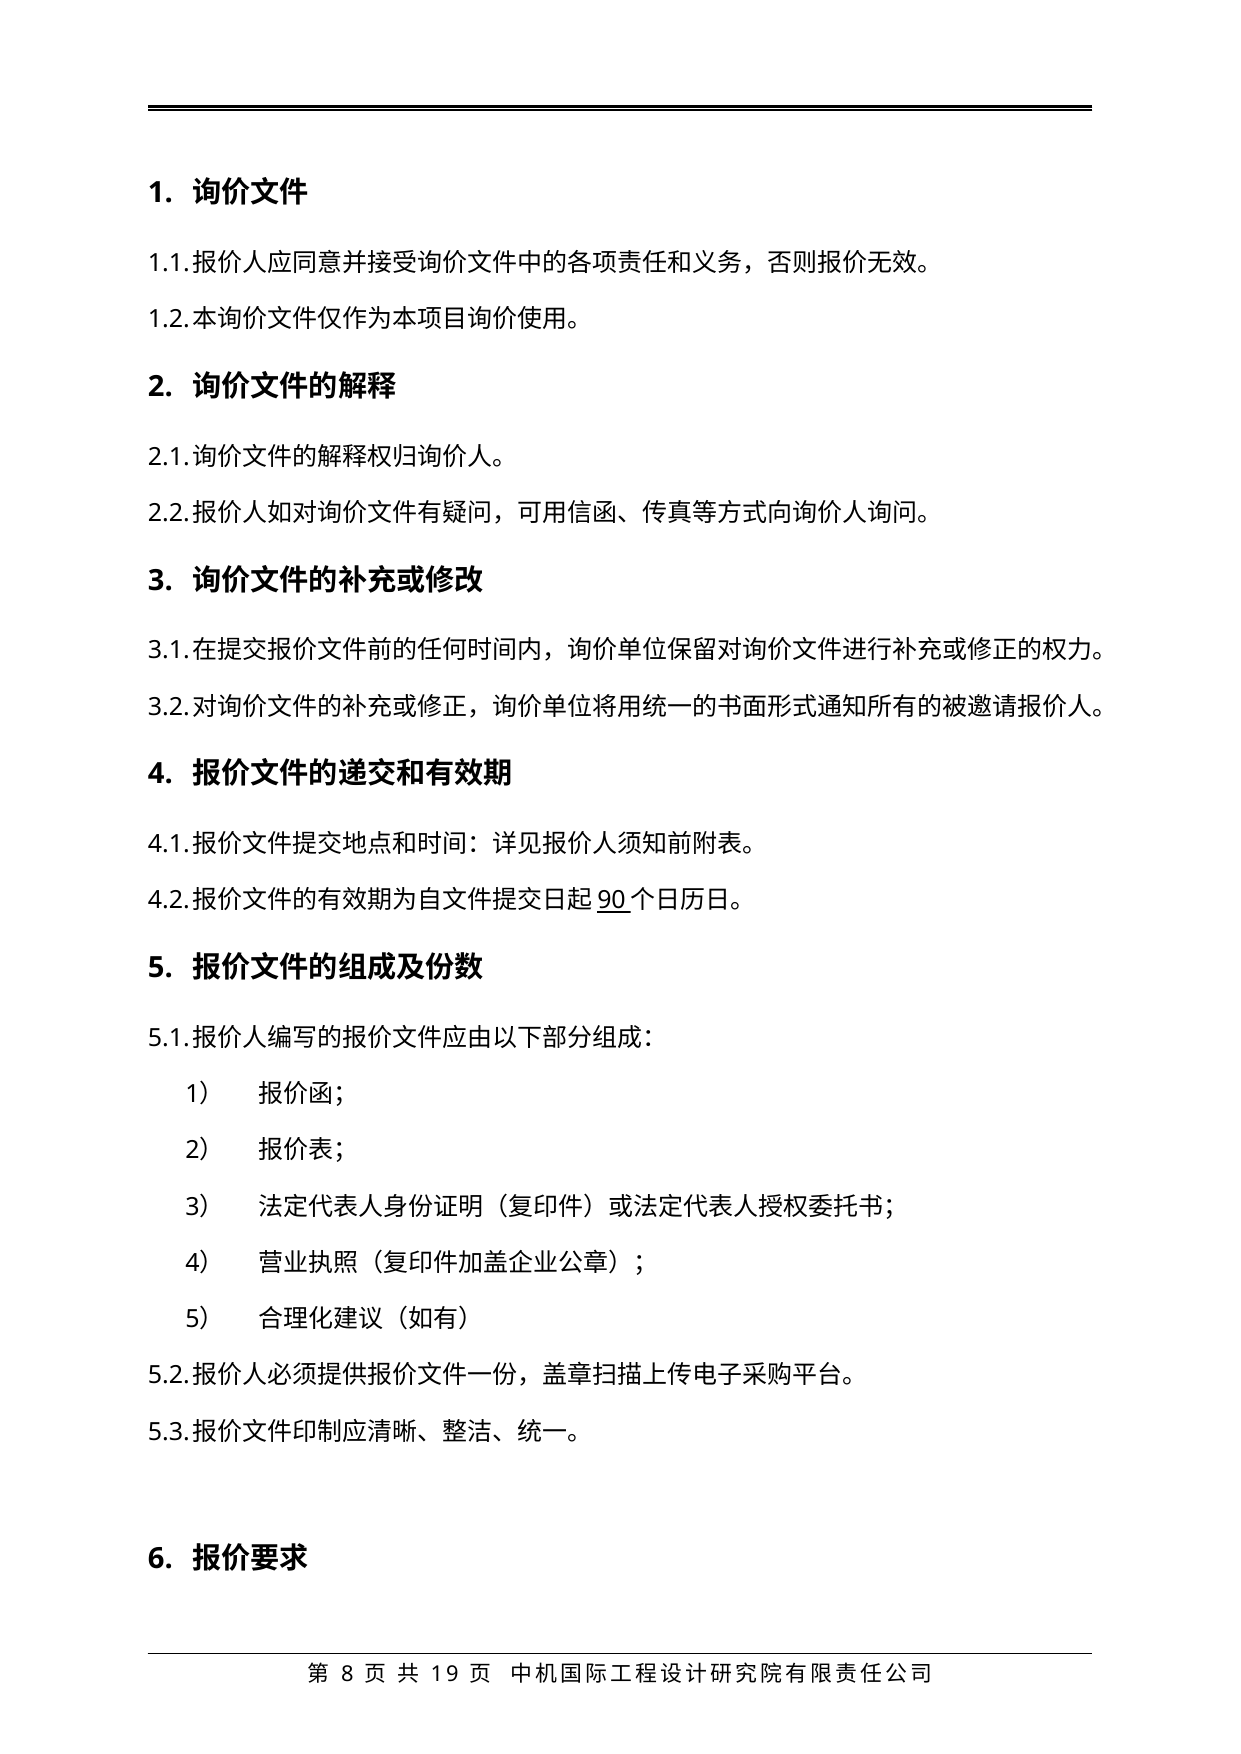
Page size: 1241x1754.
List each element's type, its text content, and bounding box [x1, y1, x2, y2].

subtitle 询价文件的补充或修改 [148, 545, 1092, 601]
subtitle 询价文件的解释权归询价人。 [148, 420, 1092, 476]
subtitle 报价文件的组成及份数 [148, 932, 1092, 989]
list 报价函； [185, 1057, 1092, 1114]
subtitle 报价要求 [148, 1523, 1092, 1579]
list 合理化建议（如有） [185, 1282, 1092, 1339]
subtitle 本询价文件仅作为本项目询价使用。 [148, 282, 1092, 339]
list 法定代表人身份证明（复印件）或法定代表人授权委托书； [185, 1170, 1092, 1226]
subtitle 报价人编写的报价文件应由以下部分组成： [148, 1001, 1092, 1057]
subtitle 在提交报价文件前的任何时间内，询价单位保留对询价文件进行补充或修正的权力。 [148, 614, 1092, 670]
subtitle 报价人必须提供报价文件一份，盖章扫描上传电子采购平台。 [148, 1339, 1092, 1395]
list 营业执照（复印件加盖企业公章）； [185, 1226, 1092, 1282]
subtitle 对询价文件的补充或修正，询价单位将用统一的书面形式通知所有的被邀请报价人。 [148, 670, 1092, 726]
list 报价表； [185, 1114, 1092, 1170]
subtitle 询价文件 [148, 157, 1092, 214]
subtitle 报价人应同意并接受询价文件中的各项责任和义务，否则报价无效。 [148, 226, 1092, 282]
subtitle 报价文件提交地点和时间：详见报价人须知前附表。 [148, 807, 1092, 864]
subtitle 报价人如对询价文件有疑问，可用信函、传真等方式向询价人询问。 [148, 476, 1092, 532]
subtitle 询价文件的解释 [148, 351, 1092, 407]
subtitle 报价文件的递交和有效期 [148, 739, 1092, 795]
subtitle 报价文件的有效期为自文件提交日起90个日历日。 [148, 864, 1092, 920]
subtitle 报价文件印制应清晰、整洁、统一。 [148, 1395, 1092, 1451]
